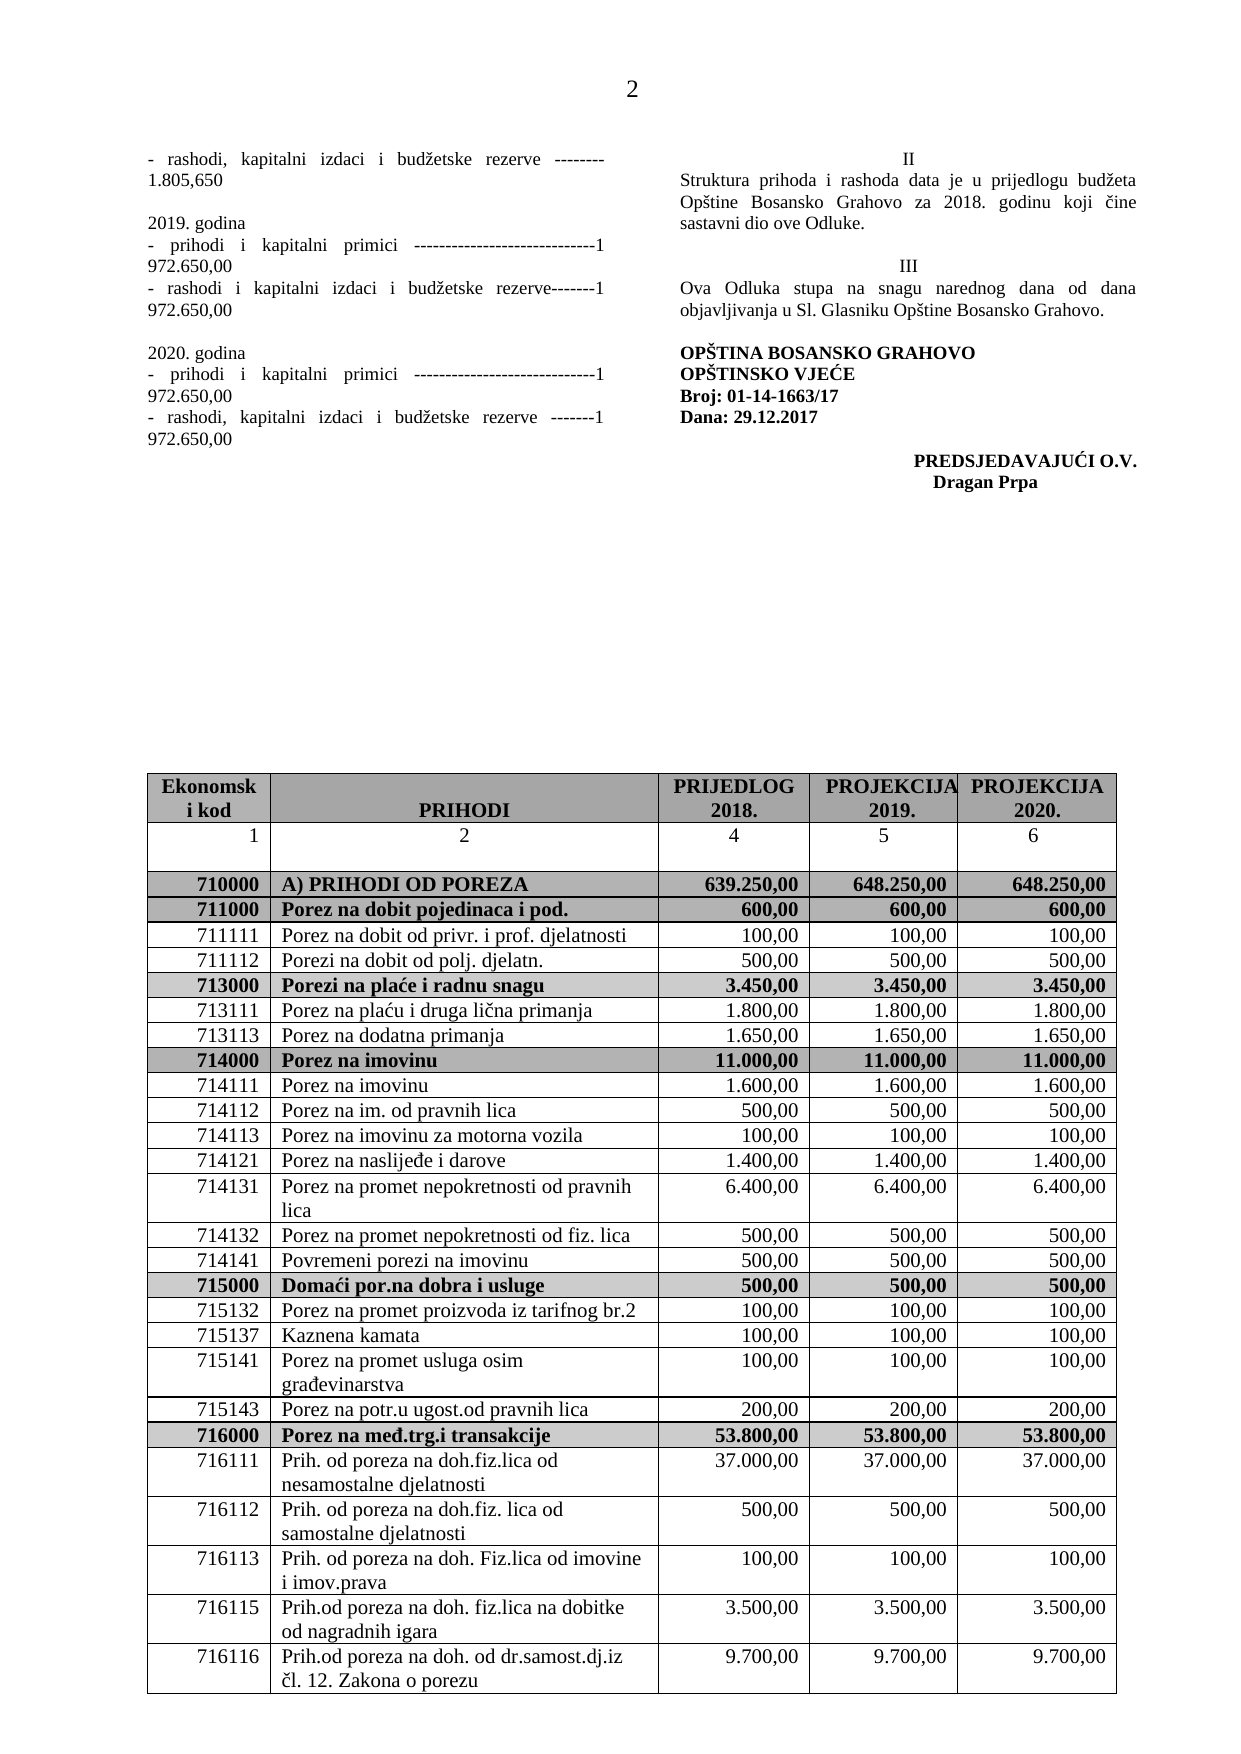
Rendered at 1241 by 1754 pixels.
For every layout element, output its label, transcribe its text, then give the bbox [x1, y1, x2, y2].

table_cell 600,00 [810, 898, 957, 921]
table_cell 100,00 [659, 1546, 809, 1594]
table_cell 714111 [148, 1073, 270, 1097]
table_cell 711000 [148, 898, 270, 921]
text Dragan Prpa [680, 471, 1137, 493]
table_cell Porez na promet proizvoda iz tarifnog br.2 [271, 1298, 658, 1322]
table_cell 715000 [148, 1273, 270, 1297]
table_header PROJEKCIJA 2020. [958, 774, 1116, 822]
table_cell 6.400,00 [659, 1174, 809, 1222]
table_cell 1.800,00 [958, 998, 1116, 1022]
table_cell 100,00 [958, 1123, 1116, 1147]
table_cell 716000 [148, 1423, 270, 1447]
text Dana: 29.12.2017 [680, 406, 1137, 428]
table_cell 1.800,00 [659, 998, 809, 1022]
table_cell Porezi na dobit od polj. djelatn. [271, 948, 658, 972]
table_cell 200,00 [659, 1398, 809, 1421]
table_cell 1 [148, 823, 270, 871]
table_cell 100,00 [810, 1323, 957, 1347]
table_cell 600,00 [958, 898, 1116, 921]
table_cell Prih. od poreza na doh.fiz. lica od samostalne djelatnosti [271, 1497, 658, 1545]
text - prihodi i kapitalni primici -----------------------------1 972.650,00 [148, 363, 605, 406]
text - rashodi, kapitalni izdaci i budžetske rezerve --------1.805,650 [148, 148, 605, 191]
table_cell 100,00 [659, 1348, 809, 1396]
table_cell 53.800,00 [810, 1423, 957, 1447]
table_cell 100,00 [958, 1546, 1116, 1594]
table_cell 200,00 [810, 1398, 957, 1421]
table_cell 500,00 [958, 1273, 1116, 1297]
table_cell 37.000,00 [659, 1448, 809, 1496]
table_cell 3.450,00 [659, 973, 809, 997]
table_cell 714113 [148, 1123, 270, 1147]
table_cell 2 [271, 823, 658, 871]
table_cell 500,00 [659, 1248, 809, 1272]
text OPŠTINA BOSANSKO GRAHOVO [680, 342, 1137, 363]
table_cell 500,00 [810, 948, 957, 972]
table_cell 3.500,00 [810, 1595, 957, 1643]
table_cell 4 [659, 823, 809, 871]
table_cell 716111 [148, 1448, 270, 1496]
text - rashodi, kapitalni izdaci i budžetske rezerve -------1 972.650,00 [148, 406, 605, 449]
table_cell Porez na plaću i druga lična primanja [271, 998, 658, 1022]
text PREDSJEDAVAJUĆI O.V. [680, 449, 1137, 471]
table_cell 100,00 [810, 1348, 957, 1396]
table_cell Porez na imovinu [271, 1048, 658, 1072]
table_cell 100,00 [810, 1298, 957, 1322]
table_cell 6.400,00 [810, 1174, 957, 1222]
table_cell 711111 [148, 923, 270, 947]
table_cell Porez na dobit od privr. i prof. djelatnosti [271, 923, 658, 947]
table_cell Porez na potr.u ugost.od pravnih lica [271, 1398, 658, 1421]
table_cell 648.250,00 [958, 872, 1116, 896]
table_cell 3.500,00 [659, 1595, 809, 1643]
table_cell 500,00 [659, 948, 809, 972]
table_cell 600,00 [659, 898, 809, 921]
table_cell 714132 [148, 1223, 270, 1247]
table_cell Porez na međ.trg.i transakcije [271, 1423, 658, 1447]
table_cell 1.600,00 [810, 1073, 957, 1097]
table_cell Porez na dodatna primanja [271, 1023, 658, 1047]
table_cell Porez na imovinu za motorna vozila [271, 1123, 658, 1147]
table_cell 500,00 [659, 1497, 809, 1545]
table_cell Porez na dobit pojedinaca i pod. [271, 898, 658, 921]
table_cell 1.650,00 [810, 1023, 957, 1047]
table_cell 714000 [148, 1048, 270, 1072]
table_header PROJEKCIJA 2019. [810, 774, 957, 822]
text 2020. godina [148, 342, 605, 363]
table_header PRIJEDLOG 2018. [659, 774, 809, 822]
table_cell 100,00 [659, 1298, 809, 1322]
table_cell A) PRIHODI OD POREZA [271, 872, 658, 896]
table_cell 713000 [148, 973, 270, 997]
table_cell 200,00 [958, 1398, 1116, 1421]
table_cell 716113 [148, 1546, 270, 1594]
table_cell 3.500,00 [958, 1595, 1116, 1643]
text II [680, 148, 1137, 169]
table_cell Porez na promet nepokretnosti od fiz. lica [271, 1223, 658, 1247]
table_cell Prih. od poreza na doh.fiz.lica od nesamostalne djelatnosti [271, 1448, 658, 1496]
text OPŠTINSKO VJEĆE [680, 363, 1137, 385]
table_cell 713111 [148, 998, 270, 1022]
table_cell 716112 [148, 1497, 270, 1545]
table_cell 3.450,00 [958, 973, 1116, 997]
table_cell 37.000,00 [810, 1448, 957, 1496]
table_cell 6.400,00 [958, 1174, 1116, 1222]
table_cell 500,00 [659, 1098, 809, 1122]
table_cell 1.600,00 [958, 1073, 1116, 1097]
table_cell 6 [958, 823, 1116, 871]
table_cell 710000 [148, 872, 270, 896]
table_cell Porez na imovinu [271, 1073, 658, 1097]
table_cell 713113 [148, 1023, 270, 1047]
table_cell 715141 [148, 1348, 270, 1396]
table_cell Porez na im. od pravnih lica [271, 1098, 658, 1122]
table_cell 100,00 [958, 1298, 1116, 1322]
table_cell 1.400,00 [958, 1149, 1116, 1172]
table_cell 500,00 [810, 1273, 957, 1297]
table_cell 715143 [148, 1398, 270, 1421]
table_cell 100,00 [958, 1323, 1116, 1347]
table_cell 714112 [148, 1098, 270, 1122]
table_cell 53.800,00 [958, 1423, 1116, 1447]
table_cell 711112 [148, 948, 270, 972]
text - rashodi i kapitalni izdaci i budžetske rezerve-------1 972.650,00 [148, 277, 605, 320]
table_cell 716115 [148, 1595, 270, 1643]
text Ova Odluka stupa na snagu narednog dana od dana objavljivanja u Sl. Glasniku Opštine Bosansko Grahovo. [680, 277, 1137, 320]
table_cell 11.000,00 [810, 1048, 957, 1072]
table_cell 500,00 [810, 1098, 957, 1122]
table_cell 1.400,00 [659, 1149, 809, 1172]
table_cell 100,00 [958, 923, 1116, 947]
table_cell Povremeni porezi na imovinu [271, 1248, 658, 1272]
table_cell 100,00 [810, 1123, 957, 1147]
table_cell 3.450,00 [810, 973, 957, 997]
table_cell 500,00 [958, 948, 1116, 972]
table_header Ekonomski kod [148, 774, 270, 822]
table_cell 1.650,00 [958, 1023, 1116, 1047]
table_cell 500,00 [659, 1273, 809, 1297]
table_cell 500,00 [958, 1497, 1116, 1545]
table_cell 100,00 [659, 923, 809, 947]
table_cell 1.400,00 [810, 1149, 957, 1172]
table_cell 716116 [148, 1644, 270, 1692]
table_cell 11.000,00 [659, 1048, 809, 1072]
table_cell 100,00 [659, 1323, 809, 1347]
table_cell 100,00 [659, 1123, 809, 1147]
table_cell 715132 [148, 1298, 270, 1322]
table_cell 100,00 [810, 923, 957, 947]
table_cell 9.700,00 [958, 1644, 1116, 1692]
table_cell 500,00 [810, 1223, 957, 1247]
table_cell 1.650,00 [659, 1023, 809, 1047]
table_cell 639.250,00 [659, 872, 809, 896]
table_cell 5 [810, 823, 957, 871]
table_cell 715137 [148, 1323, 270, 1347]
table_cell Prih.od poreza na doh. od dr.samost.dj.iz čl. 12. Zakona o porezu [271, 1644, 658, 1692]
table_cell 500,00 [810, 1497, 957, 1545]
table_cell 53.800,00 [659, 1423, 809, 1447]
table_cell 500,00 [958, 1098, 1116, 1122]
table_cell 648.250,00 [810, 872, 957, 896]
table_cell 100,00 [810, 1546, 957, 1594]
table_cell 9.700,00 [659, 1644, 809, 1692]
table_cell 1.600,00 [659, 1073, 809, 1097]
table_cell Prih. od poreza na doh. Fiz.lica od imovine i imov.prava [271, 1546, 658, 1594]
table_cell 1.800,00 [810, 998, 957, 1022]
table_cell Porez na promet nepokretnosti od pravnih lica [271, 1174, 658, 1222]
table_cell Porez na naslijeđe i darove [271, 1149, 658, 1172]
table_cell 500,00 [659, 1223, 809, 1247]
table_cell 11.000,00 [958, 1048, 1116, 1072]
table_cell 714121 [148, 1149, 270, 1172]
table_cell Domaći por.na dobra i usluge [271, 1273, 658, 1297]
text Broj: 01-14-1663/17 [680, 385, 1137, 406]
table_cell 714141 [148, 1248, 270, 1272]
table_header PRIHODI [271, 774, 658, 822]
table_cell 500,00 [958, 1223, 1116, 1247]
table_cell Porezi na plaće i radnu snagu [271, 973, 658, 997]
table_cell 714131 [148, 1174, 270, 1222]
table_cell 37.000,00 [958, 1448, 1116, 1496]
table_cell 100,00 [958, 1348, 1116, 1396]
text Struktura prihoda i rashoda data je u prijedlogu budžeta Opštine Bosansko Grahovo za 2018. godinu koji čine sastavni dio ove Odluke. [680, 169, 1137, 234]
text III [680, 255, 1137, 277]
table_cell 500,00 [810, 1248, 957, 1272]
table_cell 9.700,00 [810, 1644, 957, 1692]
text - prihodi i kapitalni primici -----------------------------1 972.650,00 [148, 234, 605, 277]
table_cell 500,00 [958, 1248, 1116, 1272]
table_cell Kaznena kamata [271, 1323, 658, 1347]
table_cell Porez na promet usluga osim građevinarstva [271, 1348, 658, 1396]
text 2019. godina [148, 212, 605, 234]
table_cell Prih.od poreza na doh. fiz.lica na dobitke od nagradnih igara [271, 1595, 658, 1643]
